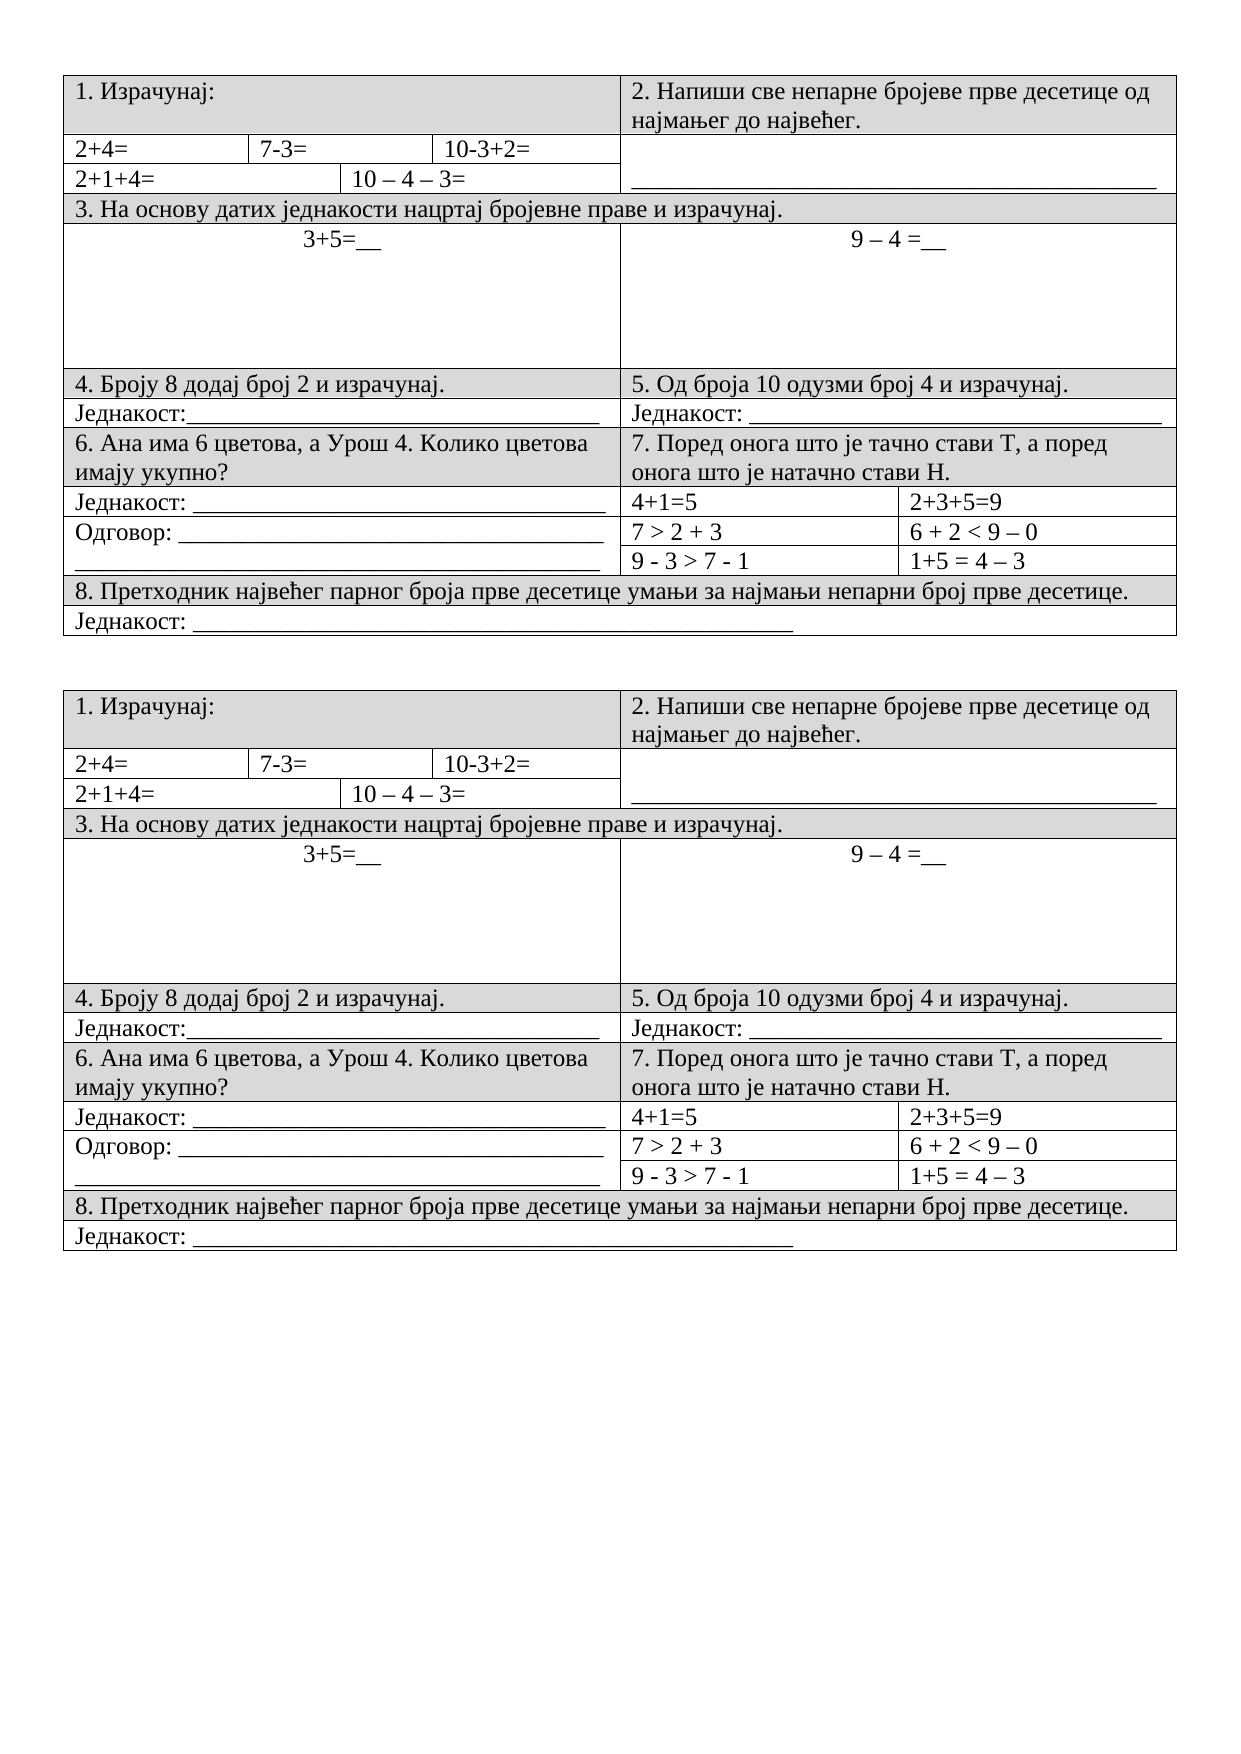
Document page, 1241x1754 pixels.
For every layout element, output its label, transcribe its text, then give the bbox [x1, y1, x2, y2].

table_cell Одговор: __________________________________ __________________________________________ [64, 1131, 620, 1190]
table_cell 7-3= [249, 749, 432, 778]
table_cell 2+1+4= [64, 164, 340, 193]
table_cell 7. Поред онога што је тачно стави Т, а поред онога што је натачно стави Н. [621, 428, 1176, 486]
table_header 2. Напиши све непарне бројеве прве десетице од најмањег до највећег. [621, 691, 1176, 748]
table_cell Једнакост: ________________________________________________ [64, 606, 1176, 635]
table_header 1. Израчунај: [64, 76, 620, 133]
table_cell 6. Ана има 6 цветова, а Урош 4. Колико цветова имају укупно? [64, 1043, 620, 1101]
table_cell 6 + 2 < 9 – 0 [899, 1131, 1176, 1160]
table_cell 10-3+2= [433, 749, 620, 778]
table_cell 1+5 = 4 – 3 [899, 546, 1176, 575]
table_cell Једнакост:_________________________________ [64, 1013, 620, 1042]
table_cell 4+1=5 [621, 487, 898, 516]
table_cell 1+5 = 4 – 3 [899, 1161, 1176, 1190]
table_cell 2+3+5=9 [899, 487, 1176, 516]
table_cell 2+4= [64, 135, 248, 163]
table_cell Једнакост: _________________________________ [64, 1102, 620, 1130]
table_cell Једнакост:_________________________________ [64, 399, 620, 427]
table_cell Једнакост: _________________________________ [621, 1013, 1176, 1042]
table_cell 4. Броју 8 додај број 2 и израчунај. [64, 369, 620, 397]
table_header 1. Израчунај: [64, 691, 620, 748]
table_cell 7 > 2 + 3 [621, 517, 898, 545]
table_cell 9 - 3 > 7 - 1 [621, 546, 898, 575]
table_cell 9 – 4 =__ [621, 839, 1176, 982]
table_cell Одговор: __________________________________ __________________________________________ [64, 517, 620, 575]
table_cell 4. Броју 8 додај број 2 и израчунај. [64, 984, 620, 1012]
table_cell 2+1+4= [64, 779, 340, 808]
table_cell 5. Од броја 10 одузми број 4 и израчунај. [621, 369, 1176, 397]
table_cell 8. Претходник највећег парног броја прве десетице умањи за најмањи непарни број прве десетице. [64, 1191, 1176, 1220]
table_header 2. Напиши све непарне бројеве прве десетице од најмањег до највећег. [621, 76, 1176, 133]
table_cell 9 – 4 =__ [621, 224, 1176, 368]
table_cell Једнакост: _________________________________ [64, 487, 620, 516]
table_cell Једнакост: _________________________________ [621, 399, 1176, 427]
table_cell __________________________________________ [621, 749, 1176, 808]
table_cell 3. На основу датих једнакости нацртај бројевне праве и израчунај. [64, 194, 1176, 223]
table_cell 3. На основу датих једнакости нацртај бројевне праве и израчунај. [64, 809, 1176, 838]
table_cell 10 – 4 – 3= [341, 164, 620, 193]
table_cell 2+4= [64, 749, 248, 778]
table_cell 7-3= [249, 135, 432, 163]
table_cell 7. Поред онога што је тачно стави Т, а поред онога што је натачно стави Н. [621, 1043, 1176, 1101]
table_cell __________________________________________ [621, 135, 1176, 193]
table_cell 10 – 4 – 3= [341, 779, 620, 808]
table_cell 6 + 2 < 9 – 0 [899, 517, 1176, 545]
table_cell 3+5=__ [64, 224, 620, 368]
table_cell 7 > 2 + 3 [621, 1131, 898, 1160]
table_cell 5. Од броја 10 одузми број 4 и израчунај. [621, 984, 1176, 1012]
table_cell 10-3+2= [433, 135, 620, 163]
table_cell 8. Претходник највећег парног броја прве десетице умањи за најмањи непарни број прве десетице. [64, 576, 1176, 605]
table_cell 3+5=__ [64, 839, 620, 982]
table_cell 6. Ана има 6 цветова, а Урош 4. Колико цветова имају укупно? [64, 428, 620, 486]
table_cell 2+3+5=9 [899, 1102, 1176, 1130]
table_cell 4+1=5 [621, 1102, 898, 1130]
table_cell 9 - 3 > 7 - 1 [621, 1161, 898, 1190]
table_cell Једнакост: ________________________________________________ [64, 1221, 1176, 1249]
